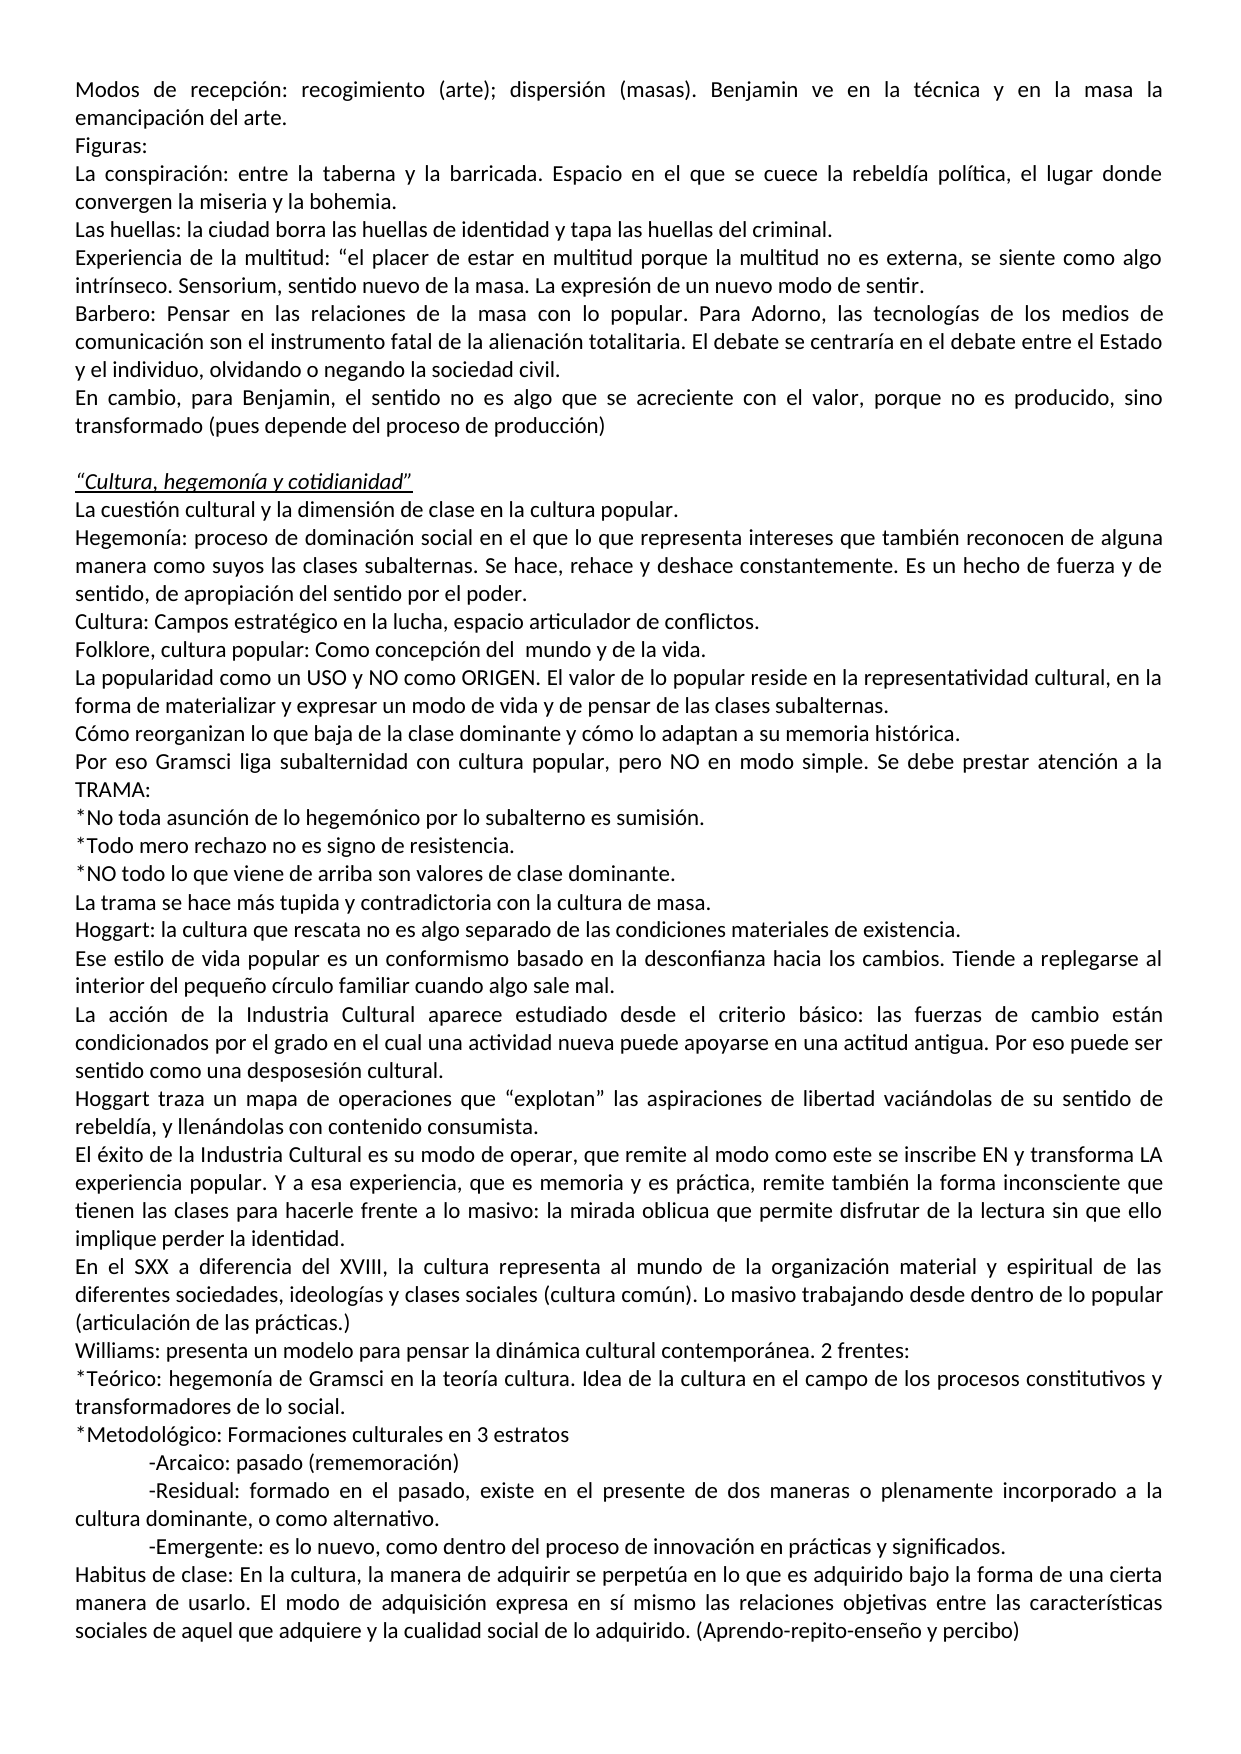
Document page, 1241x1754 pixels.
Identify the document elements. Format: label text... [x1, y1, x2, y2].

text La cuestión cultural y la dimensión de clase en la cultura popular. [75, 495, 1165, 523]
text Williams: presenta un modelo para pensar la dinámica cultural contemporánea. 2 frentes: [75, 1336, 1165, 1364]
text Folklore, cultura popular: Como concepción del mundo y de la vida. [75, 635, 1165, 663]
text “Cultura, hegemonía y cotidianidad” [75, 467, 1165, 495]
text *Todo mero rechazo no es signo de resistencia. [75, 832, 1165, 859]
text Ese estilo de vida popular es un conformismo basado en la desconfianza hacia los cambios. Tiende a replegarse al interior del pequeño círculo familiar cuando algo sale mal. [75, 944, 1165, 1000]
text En cambio, para Benjamin, el sentido no es algo que se acreciente con el valor, porque no es producido, sino transformado (pues depende del proceso de producción) [75, 383, 1165, 439]
text Hegemonía: proceso de dominación social en el que lo que representa intereses que también reconocen de alguna manera como suyos las clases subalternas. Se hace, rehace y deshace constantemente. Es un hecho de fuerza y de sentido, de apropiación del sentido por el poder. [75, 523, 1165, 607]
text El éxito de la Industria Cultural es su modo de operar, que remite al modo como este se inscribe EN y transforma LA experiencia popular. Y a esa experiencia, que es memoria y es práctica, remite también la forma inconsciente que tienen las clases para hacerle frente a lo masivo: la mirada oblicua que permite disfrutar de la lectura sin que ello implique perder la identidad. [75, 1140, 1165, 1252]
text Figuras: [75, 131, 1165, 159]
text Hoggart: la cultura que rescata no es algo separado de las condiciones materiales de existencia. [75, 916, 1165, 944]
text *Metodológico: Formaciones culturales en 3 estratos [75, 1420, 1165, 1448]
text -Arcaico: pasado (rememoración) [75, 1448, 1165, 1476]
text Por eso Gramsci liga subalternidad con cultura popular, pero NO en modo simple. Se debe prestar atención a la TRAMA: [75, 747, 1165, 803]
text Barbero: Pensar en las relaciones de la masa con lo popular. Para Adorno, las tecnologías de los medios de comunicación son el instrumento fatal de la alienación totalitaria. El debate se centraría en el debate entre el Estado y el individuo, olvidando o negando la sociedad civil. [75, 299, 1165, 383]
text La acción de la Industria Cultural aparece estudiado desde el criterio básico: las fuerzas de cambio están condicionados por el grado en el cual una actividad nueva puede apoyarse en una actitud antigua. Por eso puede ser sentido como una desposesión cultural. [75, 1000, 1165, 1084]
text Las huellas: la ciudad borra las huellas de identidad y tapa las huellas del criminal. [75, 215, 1165, 243]
text -Emergente: es lo nuevo, como dentro del proceso de innovación en prácticas y significados. [75, 1532, 1165, 1560]
text *No toda asunción de lo hegemónico por lo subalterno es sumisión. [75, 803, 1165, 832]
text Hoggart traza un mapa de operaciones que “explotan” las aspiraciones de libertad vaciándolas de su sentido de rebeldía, y llenándolas con contenido consumista. [75, 1084, 1165, 1140]
text Cultura: Campos estratégico en la lucha, espacio articulador de conflictos. [75, 607, 1165, 635]
text *NO todo lo que viene de arriba son valores de clase dominante. [75, 859, 1165, 888]
text -Residual: formado en el pasado, existe en el presente de dos maneras o plenamente incorporado a la cultura dominante, o como alternativo. [75, 1476, 1165, 1532]
text La popularidad como un USO y NO como ORIGEN. El valor de lo popular reside en la representatividad cultural, en la forma de materializar y expresar un modo de vida y de pensar de las clases subalternas. [75, 663, 1165, 719]
text Modos de recepción: recogimiento (arte); dispersión (masas). Benjamin ve en la técnica y en la masa la emancipación del arte. [75, 75, 1165, 131]
text *Teórico: hegemonía de Gramsci en la teoría cultura. Idea de la cultura en el campo de los procesos constitutivos y transformadores de lo social. [75, 1364, 1165, 1420]
text La conspiración: entre la taberna y la barricada. Espacio en el que se cuece la rebeldía política, el lugar donde convergen la miseria y la bohemia. [75, 159, 1165, 215]
text Cómo reorganizan lo que baja de la clase dominante y cómo lo adaptan a su memoria histórica. [75, 719, 1165, 747]
text Habitus de clase: En la cultura, la manera de adquirir se perpetúa en lo que es adquirido bajo la forma de una cierta manera de usarlo. El modo de adquisición expresa en sí mismo las relaciones objetivas entre las características sociales de aquel que adquiere y la cualidad social de lo adquirido. (Aprendo-repito-enseño y percibo) [75, 1560, 1165, 1644]
text Experiencia de la multitud: “el placer de estar en multitud porque la multitud no es externa, se siente como algo intrínseco. Sensorium, sentido nuevo de la masa. La expresión de un nuevo modo de sentir. [75, 243, 1165, 299]
text La trama se hace más tupida y contradictoria con la cultura de masa. [75, 888, 1165, 916]
text En el SXX a diferencia del XVIII, la cultura representa al mundo de la organización material y espiritual de las diferentes sociedades, ideologías y clases sociales (cultura común). Lo masivo trabajando desde dentro de lo popular (articulación de las prácticas.) [75, 1252, 1165, 1336]
